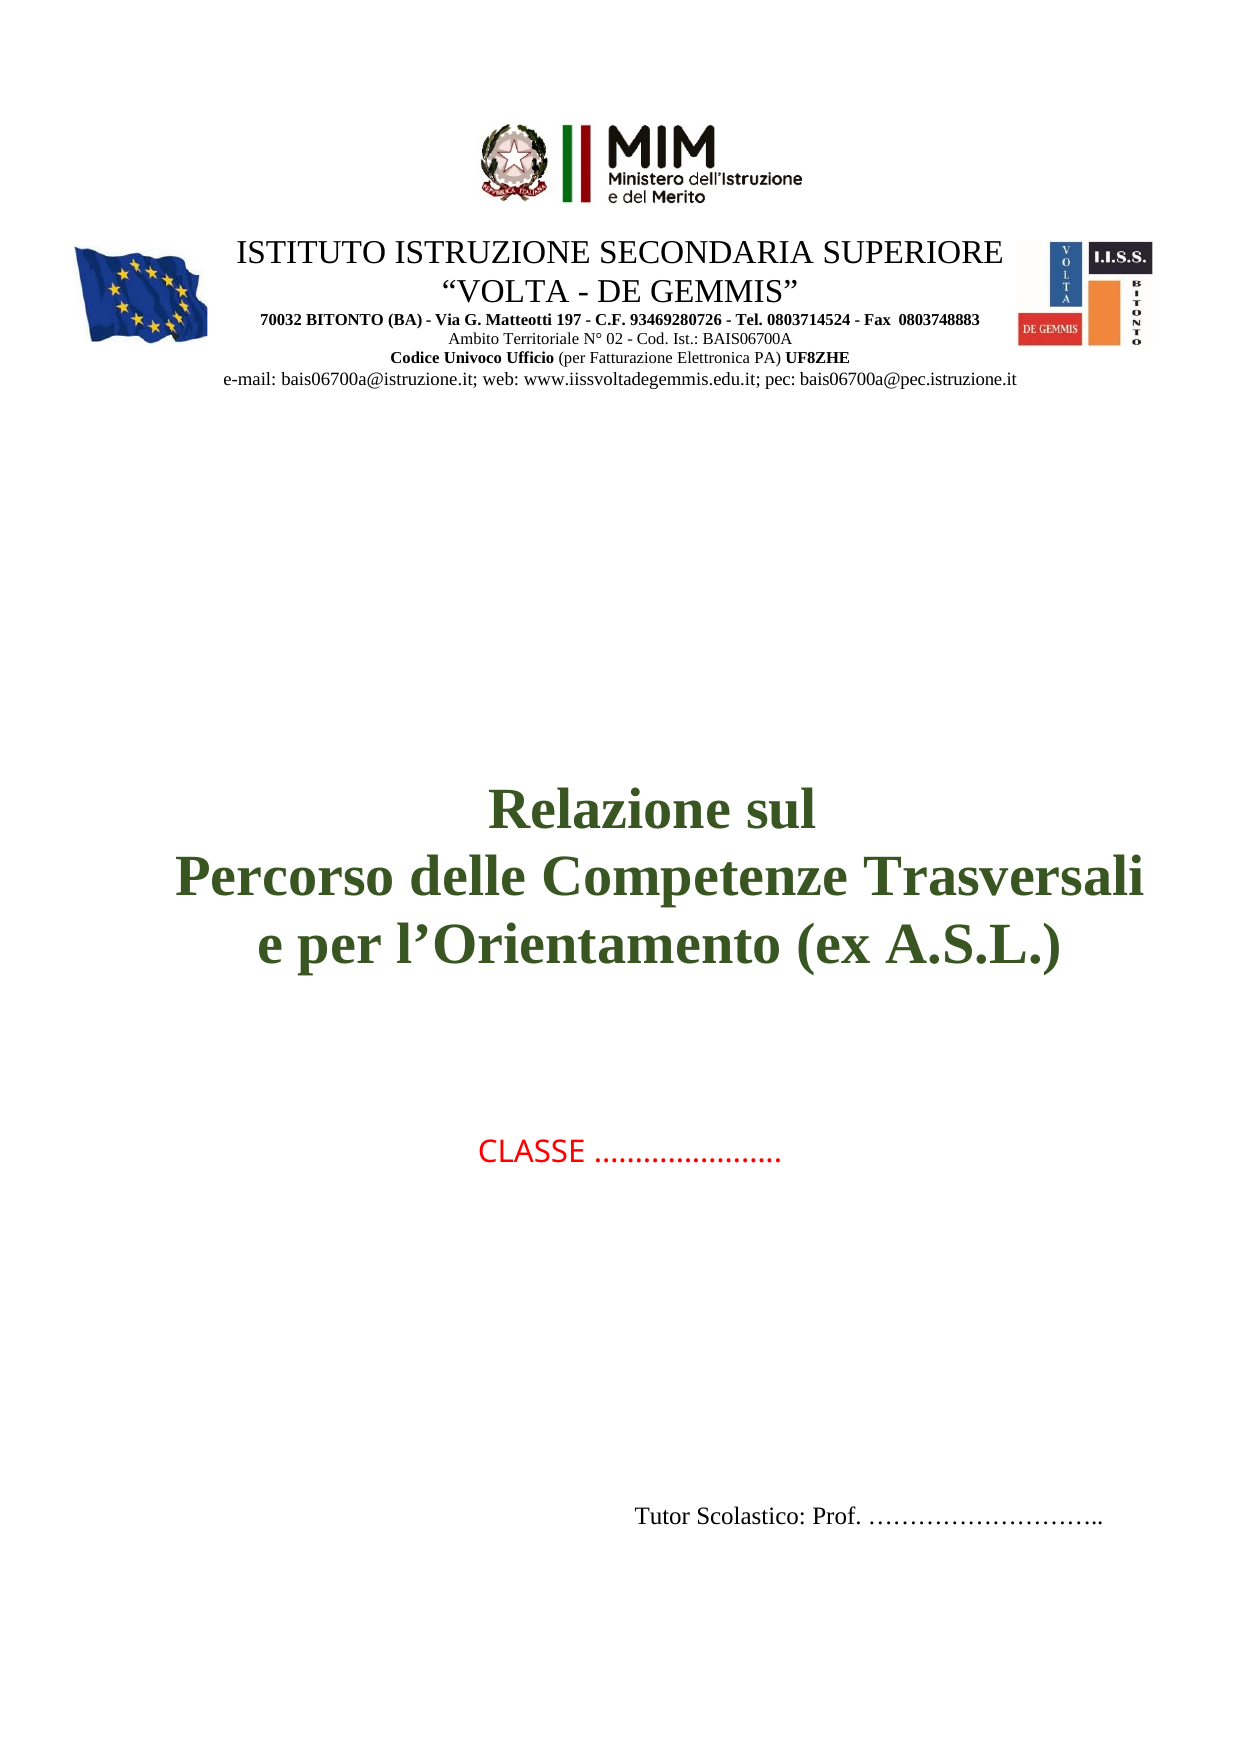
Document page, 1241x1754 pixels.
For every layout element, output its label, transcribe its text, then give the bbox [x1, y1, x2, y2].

text CLASSE ………………….. [94, 1128, 1165, 1171]
picture [73, 245, 208, 345]
text Ambito Territoriale N° 02 - Cod. Ist.: BAIS06700A [233, 329, 1007, 348]
text Codice Univoco Ufficio (per Fatturazione Elettronica PA) UF8ZHE [233, 348, 1007, 367]
title Relazione sul [139, 773, 1165, 841]
picture [1016, 240, 1154, 347]
text ISTITUTO ISTRUZIONE SECONDARIA SUPERIORE “VOLTA - DE GEMMIS” [233, 233, 1007, 309]
picture [479, 120, 804, 206]
title Percorso delle Competenze Trasversali e per l’Orientamento (ex A.S.L.) [166, 841, 1154, 976]
text 70032 BITONTO (BA) - Via G. Matteotti 197 - C.F. 93469280726 - Tel. 0803714524 - Fax 0803748883 [233, 310, 1007, 329]
text e-mail: bais06700a@istruzione.it; web: www.iissvoltadegemmis.edu.it; pec: bais06700a@pec.istruzione.it [74, 367, 1165, 389]
text Tutor Scolastico: Prof. ……………………….. [634, 1501, 1165, 1530]
